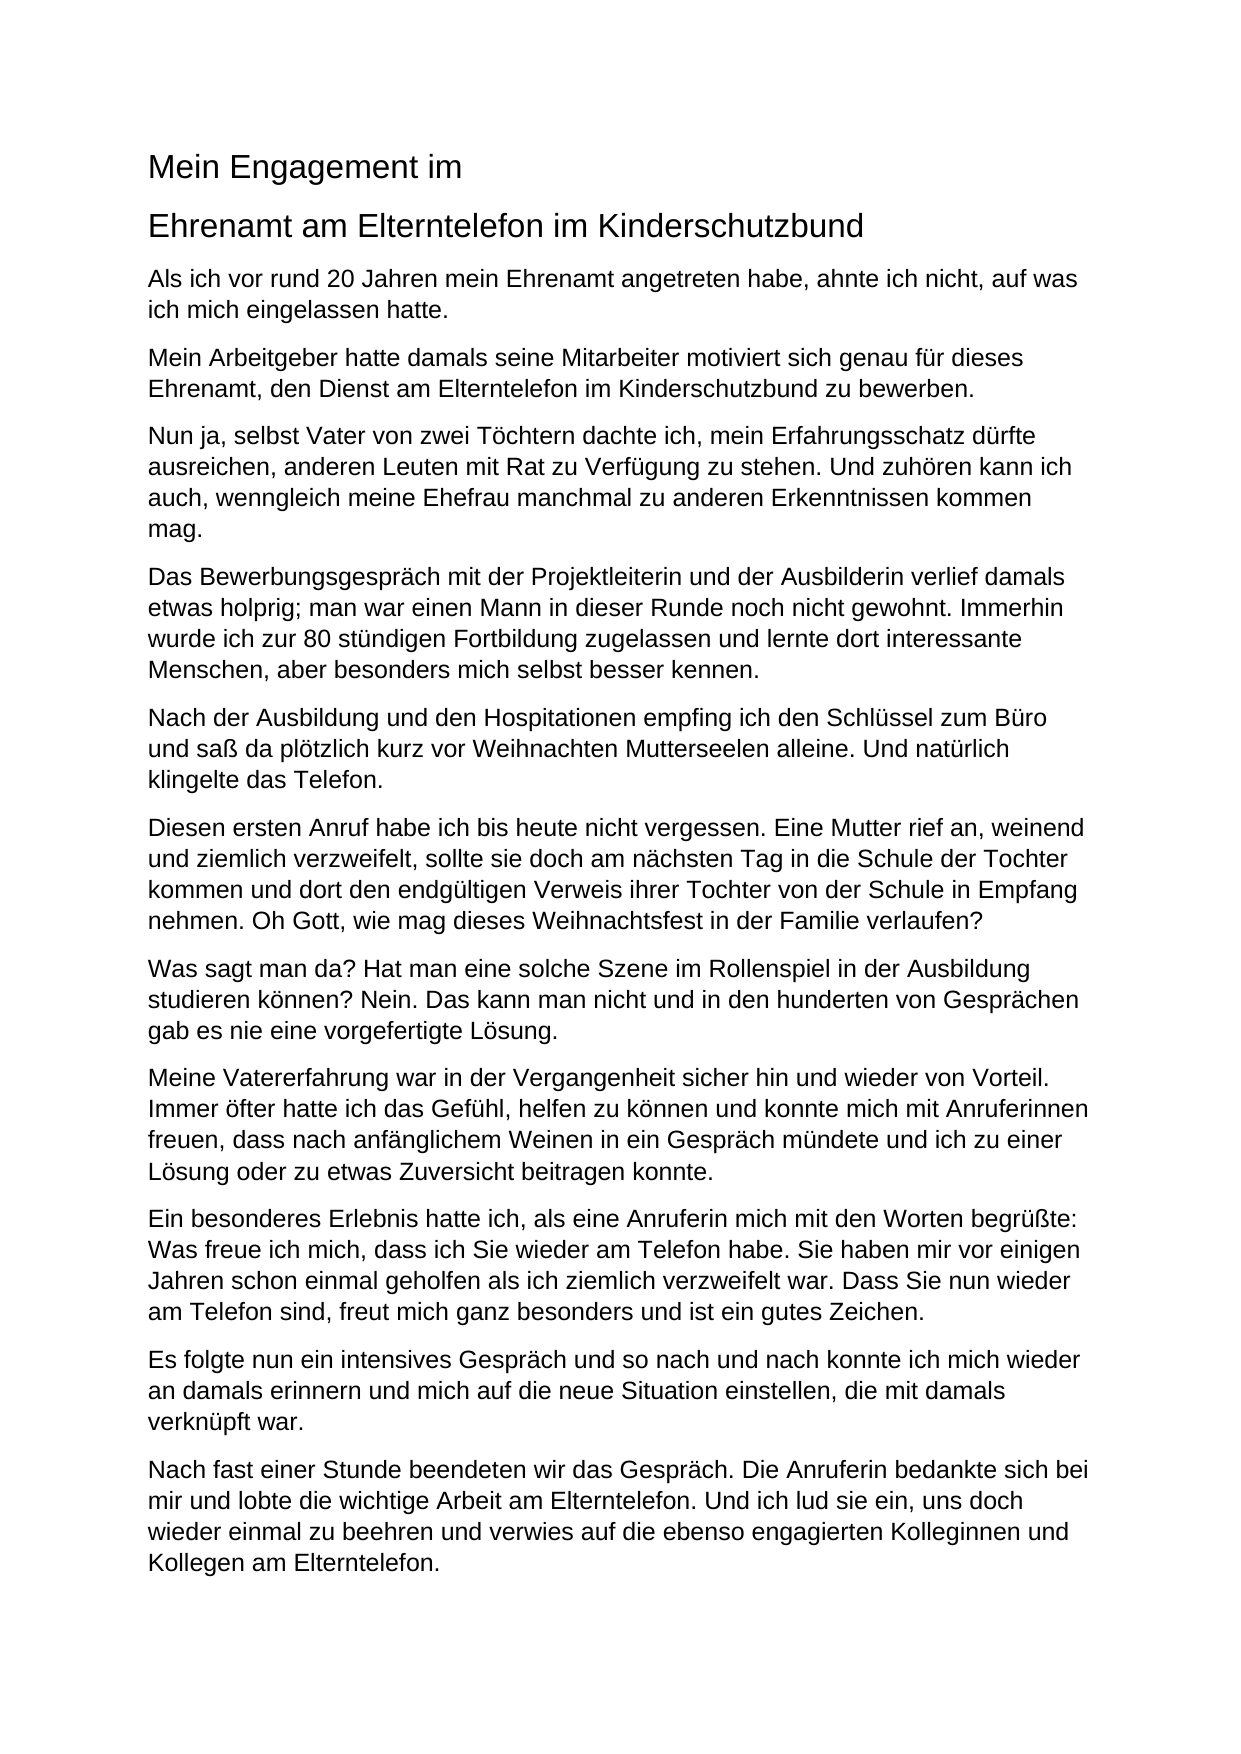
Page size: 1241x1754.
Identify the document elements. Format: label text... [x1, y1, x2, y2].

text Meine Vatererfahrung war in der Vergangenheit sicher hin und wieder von Vorteil. Immer öfter hatte ich das Gefühl, helfen zu können und konnte mich mit Anruferinnen freuen, dass nach anfänglichem Weinen in ein Gespräch mündete und ich zu einer Lösung oder zu etwas Zuversicht beitragen konnte. [148, 1063, 1093, 1185]
text Nach der Ausbildung und den Hospitationen empfing ich den Schlüssel zum Büro und saß da plötzlich kurz vor Weihnachten Mutterseelen alleine. Und natürlich klingelte das Telefon. [148, 703, 1093, 794]
text Ein besonderes Erlebnis hatte ich, als eine Anruferin mich mit den Worten begrüßte: Was freue ich mich, dass ich Sie wieder am Telefon habe. Sie haben mir vor einigen Jahren schon einmal geholfen als ich ziemlich verzweifelt war. Dass Sie nun wieder am Telefon sind, freut mich ganz besonders und ist ein gutes Zeichen. [148, 1204, 1093, 1326]
text Was sagt man da? Hat man eine solche Szene im Rollenspiel in der Ausbildung studieren können? Nein. Das kann man nicht und in den hunderten von Gesprächen gab es nie eine vorgefertigte Lösung. [148, 954, 1093, 1044]
text Nun ja, selbst Vater von zwei Töchtern dachte ich, mein Erfahrungsschatz dürfte ausreichen, anderen Leuten mit Rat zu Verfügung zu stehen. Und zuhören kann ich auch, wenngleich meine Ehefrau manchmal zu anderen Erkenntnissen kommen mag. [148, 421, 1093, 543]
text Ehrenamt am Elterntelefon im Kinderschutzbund [148, 206, 1093, 244]
text Nach fast einer Stunde beendeten wir das Gespräch. Die Anruferin bedankte sich bei mir und lobte die wichtige Arbeit am Elterntelefon. Und ich lud sie ein, uns doch wieder einmal zu beehren und verwies auf die ebenso engagierten Kolleginnen und Kollegen am Elterntelefon. [148, 1455, 1093, 1577]
text Diesen ersten Anruf habe ich bis heute nicht vergessen. Eine Mutter rief an, weinend und ziemlich verzweifelt, sollte sie doch am nächsten Tag in die Schule der Tochter kommen und dort den endgültigen Verweis ihrer Tochter von der Schule in Empfang nehmen. Oh Gott, wie mag dieses Weihnachtsfest in der Familie verlaufen? [148, 813, 1093, 935]
text Mein Arbeitgeber hatte damals seine Mitarbeiter motiviert sich genau für dieses Ehrenamt, den Dienst am Elterntelefon im Kinderschutzbund zu bewerben. [148, 343, 1093, 402]
text Mein Engagement im [148, 148, 1093, 186]
text Das Bewerbungsgespräch mit der Projektleiterin und der Ausbilderin verlief damals etwas holprig; man war einen Mann in dieser Runde noch nicht gewohnt. Immerhin wurde ich zur 80 stündigen Fortbildung zugelassen und lernte dort interessante Menschen, aber besonders mich selbst besser kennen. [148, 562, 1093, 684]
text Als ich vor rund 20 Jahren mein Ehrenamt angetreten habe, ahnte ich nicht, auf was ich mich eingelassen hatte. [148, 264, 1093, 324]
text Es folgte nun ein intensives Gespräch und so nach und nach konnte ich mich wieder an damals erinnern und mich auf die neue Situation einstellen, die mit damals verknüpft war. [148, 1345, 1093, 1436]
